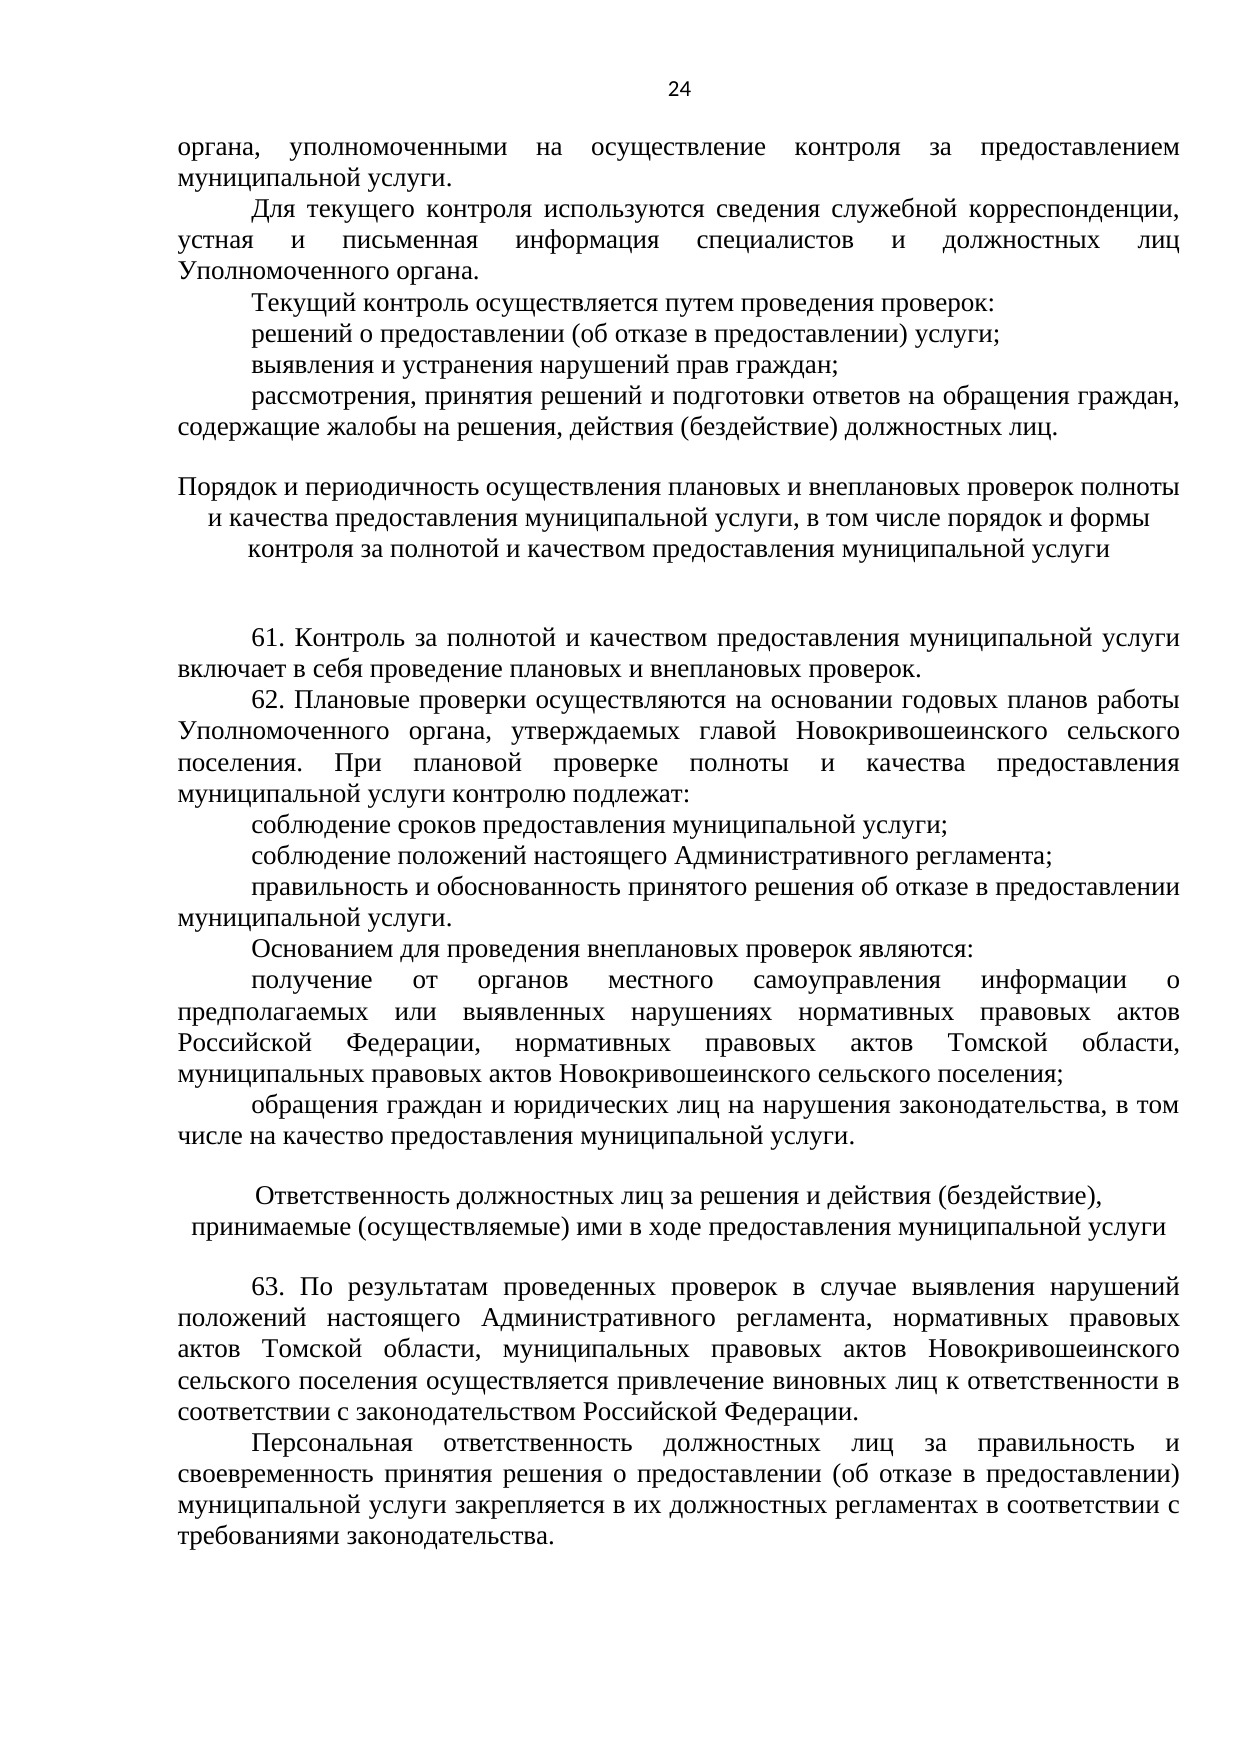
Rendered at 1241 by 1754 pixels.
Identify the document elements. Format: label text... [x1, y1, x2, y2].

text правильность и обоснованность принятого решения об отказе в предоставлении муниципальной услуги. [177, 870, 1181, 932]
text Текущий контроль осуществляется путем проведения проверок: [177, 286, 1181, 317]
text соблюдение сроков предоставления муниципальной услуги; [177, 808, 1181, 839]
text обращения граждан и юридических лиц на нарушения законодательства, в том числе на качество предоставления муниципальной услуги. [177, 1088, 1181, 1151]
text выявления и устранения нарушений прав граждан; [177, 348, 1181, 379]
text Для текущего контроля используются сведения служебной корреспонденции, устная и письменная информация специалистов и должностных лиц Уполномоченного органа. [177, 192, 1181, 286]
text соблюдение положений настоящего Административного регламента; [177, 839, 1181, 870]
text 61. Контроль за полнотой и качеством предоставления муниципальной услуги включает в себя проведение плановых и внеплановых проверок. [177, 621, 1181, 683]
text рассмотрения, принятия решений и подготовки ответов на обращения граждан, содержащие жалобы на решения, действия (бездействие) должностных лиц. [177, 379, 1181, 441]
text Основанием для проведения внеплановых проверок являются: [177, 932, 1181, 964]
text Персональная ответственность должностных лиц за правильность и своевременность принятия решения о предоставлении (об отказе в предоставлении) муниципальной услуги закрепляется в их должностных регламентах в соответствии с требованиями законодательства. [177, 1426, 1181, 1551]
subtitle Порядок и периодичность осуществления плановых и внеплановых проверок полноты и качества предоставления муниципальной услуги, в том числе порядок и формы контроля за полнотой и качеством предоставления муниципальной услуги [177, 470, 1181, 563]
text получение от органов местного самоуправления информации о предполагаемых или выявленных нарушениях нормативных правовых актов Российской Федерации, нормативных правовых актов Томской области, муниципальных правовых актов Новокривошеинского сельского поселения; [177, 964, 1181, 1088]
text решений о предоставлении (об отказе в предоставлении) услуги; [177, 317, 1181, 348]
subtitle Ответственность должностных лиц за решения и действия (бездействие), принимаемые (осуществляемые) ими в ходе предоставления муниципальной услуги [177, 1179, 1181, 1242]
text 62. Плановые проверки осуществляются на основании годовых планов работы Уполномоченного органа, утверждаемых главой Новокривошеинского сельского поселения. При плановой проверке полноты и качества предоставления муниципальной услуги контролю подлежат: [177, 683, 1181, 808]
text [177, 130, 1181, 192]
text 63. По результатам проведенных проверок в случае выявления нарушений положений настоящего Административного регламента, нормативных правовых актов Томской области, муниципальных правовых актов Новокривошеинского сельского поселения осуществляется привлечение виновных лиц к ответственности в соответствии с законодательством Российской Федерации. [177, 1270, 1181, 1426]
